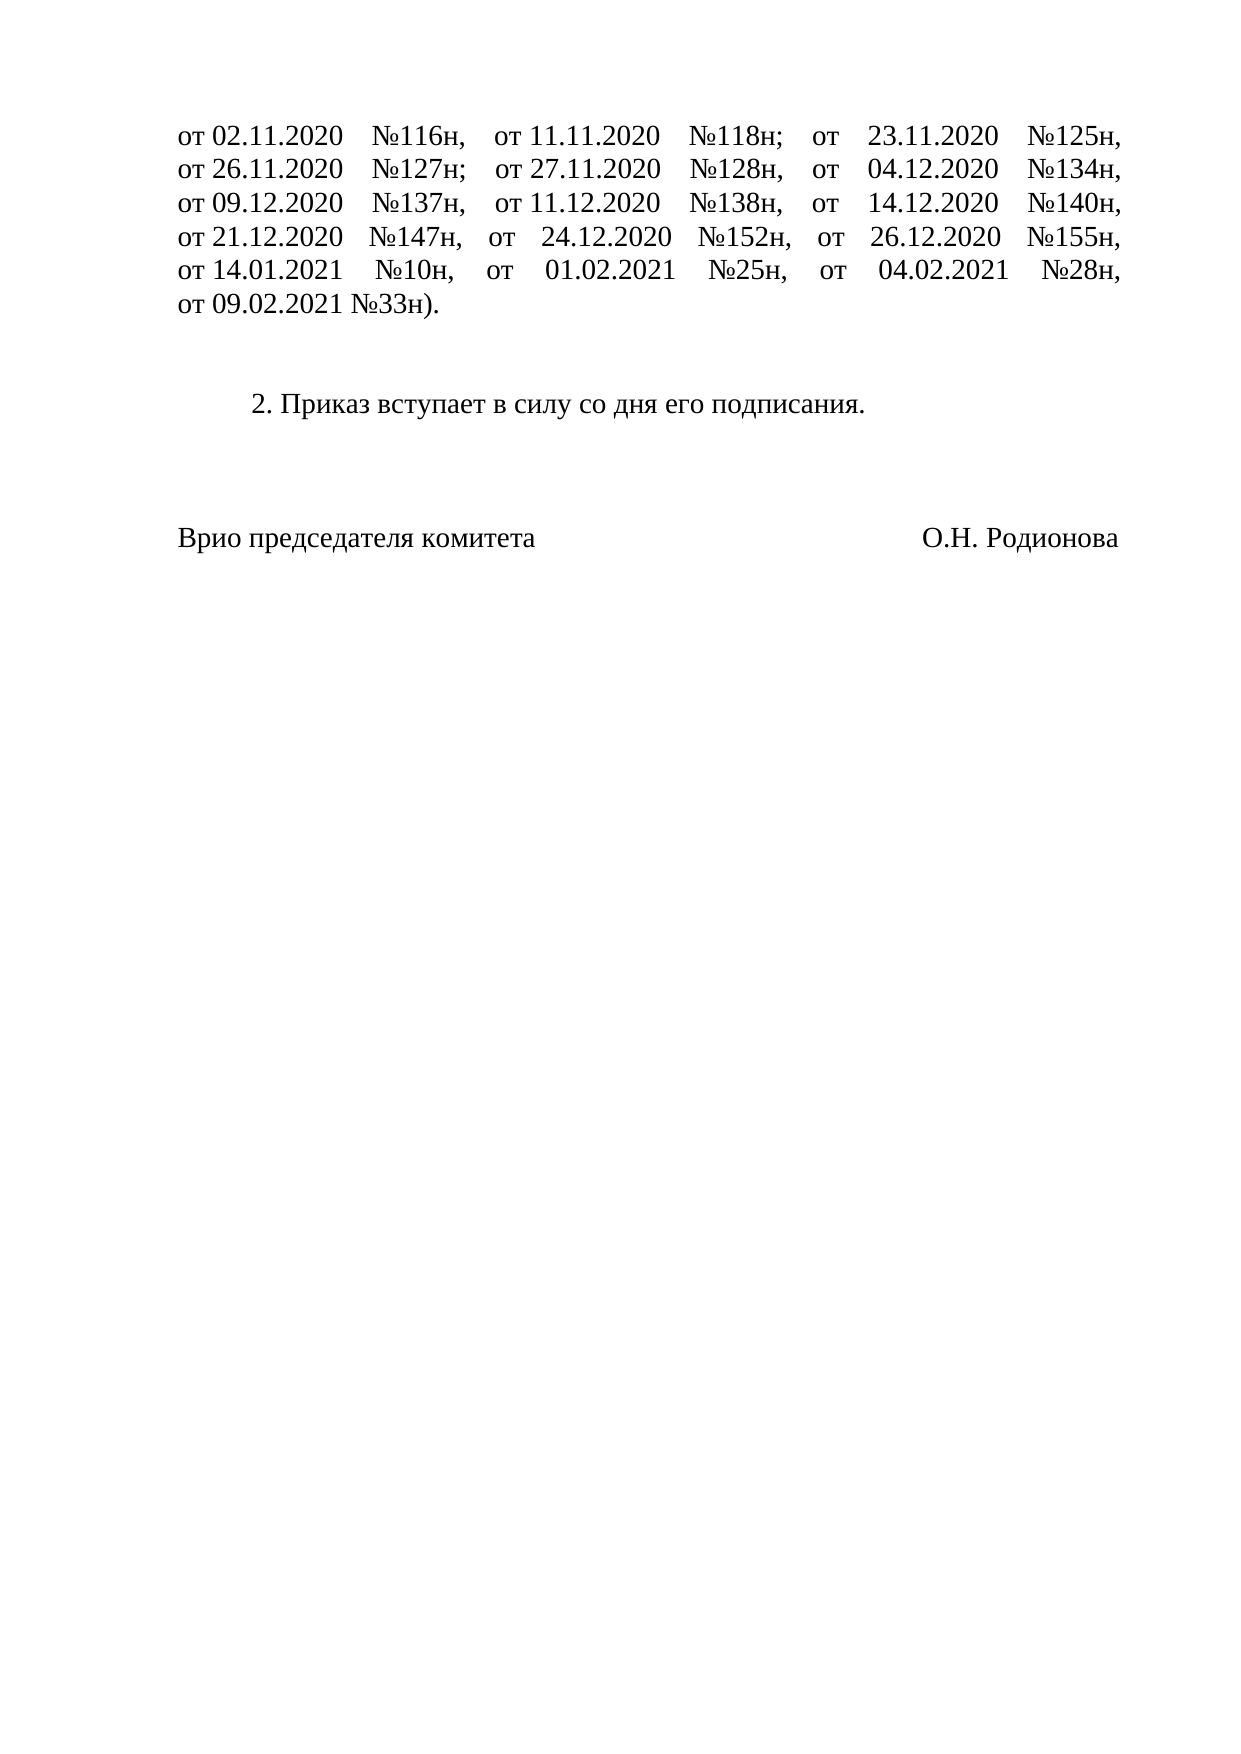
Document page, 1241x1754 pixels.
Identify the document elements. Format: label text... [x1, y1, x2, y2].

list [177, 118, 1122, 319]
list 2. Приказ вступает в силу со дня его подписания. [251, 386, 1122, 420]
text Врио председателя комитета О.Н. Родионова [177, 521, 1122, 554]
